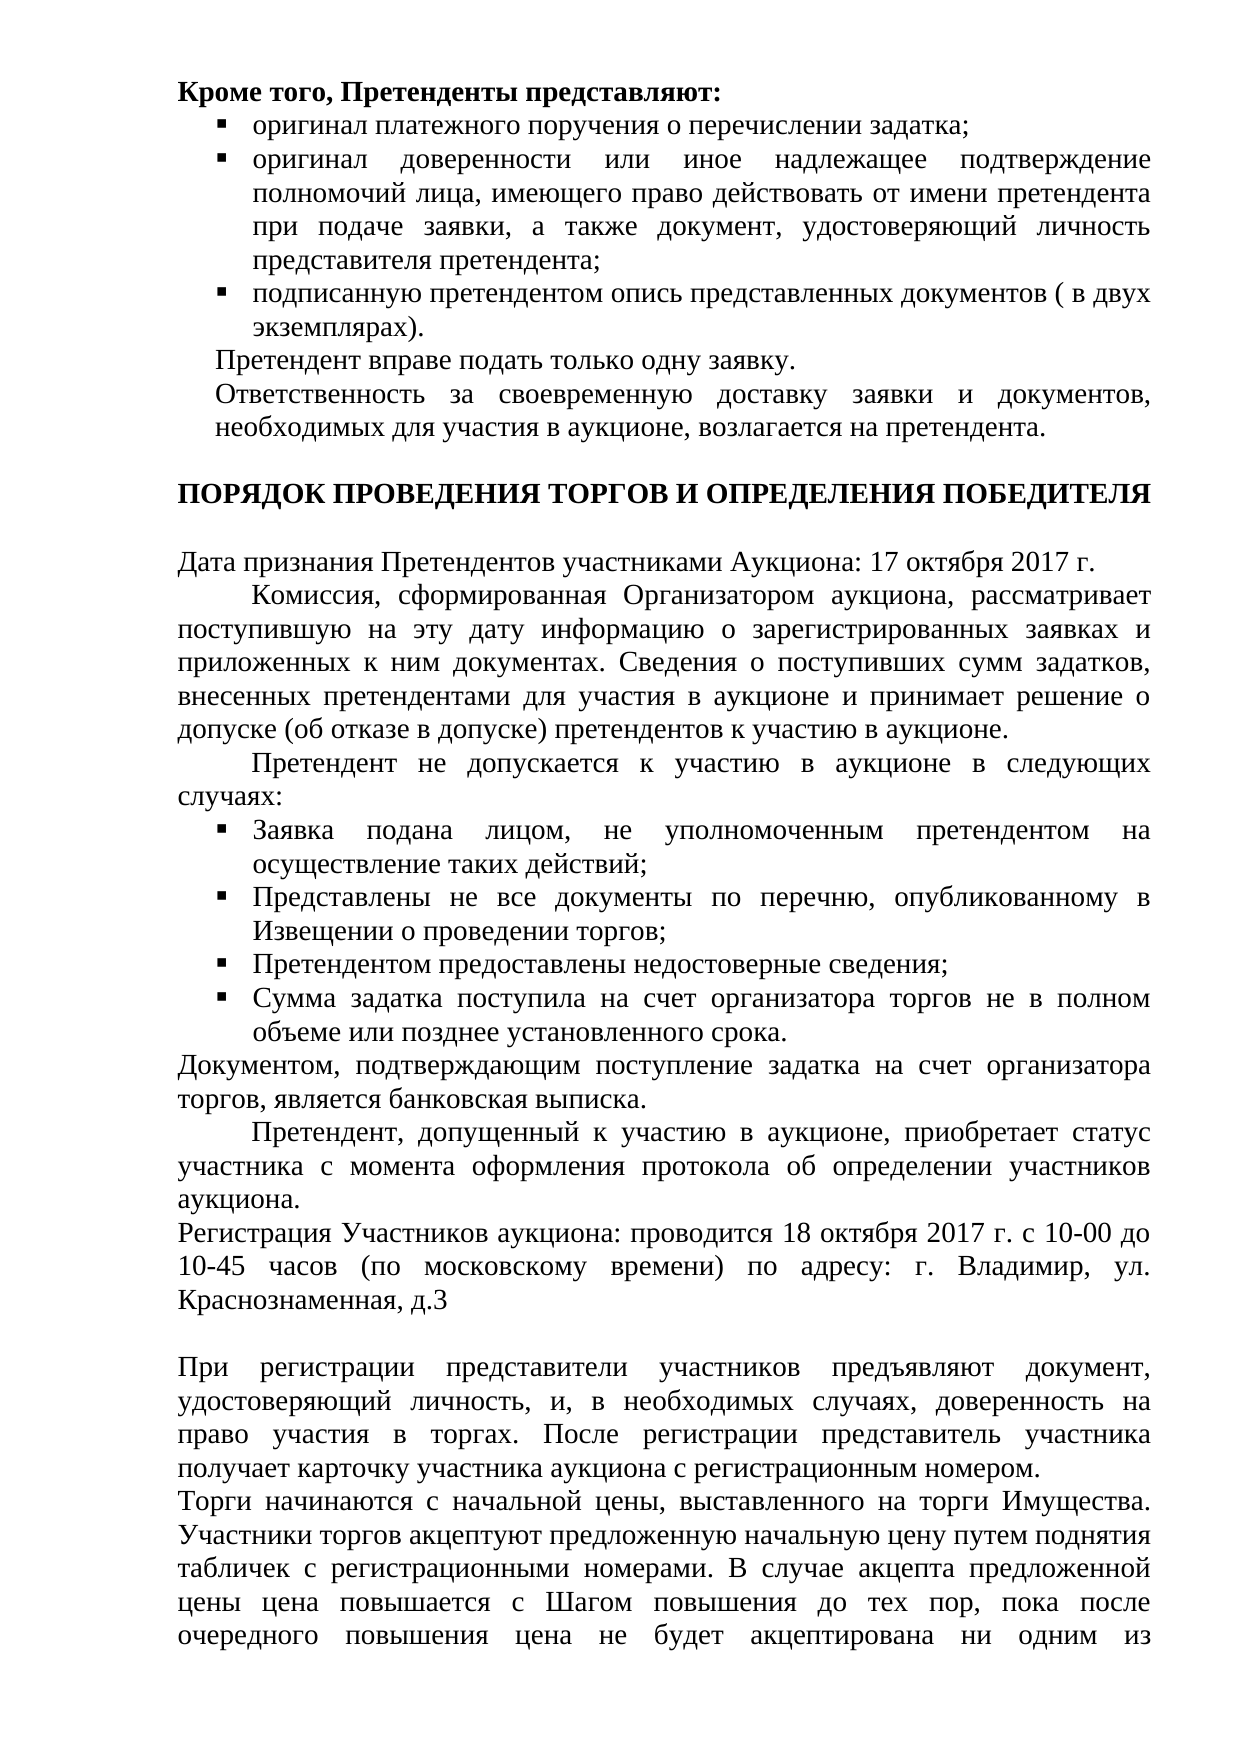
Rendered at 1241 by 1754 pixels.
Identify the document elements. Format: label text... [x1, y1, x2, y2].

text Кроме того, Претенденты представляют: [177, 74, 1152, 107]
text Регистрация Участников аукциона: проводится 18 октября 2017 г. с 10-00 до 10-45 часов (по московскому времени) по адресу: г. Владимир, ул. Краснознаменная, д.3 [177, 1215, 1152, 1316]
list Претендентом предоставлены недостоверные сведения; [215, 946, 1152, 980]
text Комиссия, сформированная Организатором аукциона, рассматривает поступившую на эту дату информацию о зарегистрированных заявках и приложенных к ним документах. Сведения о поступивших сумм задатков, внесенных претендентами для участия в аукционе и принимает решение о допуске (об отказе в допуске) претендентов к участию в аукционе. [177, 577, 1152, 745]
text Ответственность за своевременную доставку заявки и документов, необходимых для участия в аукционе, возлагается на претендента. [215, 376, 1152, 443]
text Дата признания Претендентов участниками Аукциона: 17 октября 2017 г. [177, 544, 1152, 577]
list подписанную претендентом опись представленных документов ( в двух экземплярах). [215, 275, 1152, 342]
list оригинал доверенности или иное надлежащее подтверждение полномочий лица, имеющего право действовать от имени претендента при подаче заявки, а также документ, удостоверяющий личность представителя претендента; [215, 141, 1152, 275]
list Сумма задатка поступила на счет организатора торгов не в полном объеме или позднее установленного срока. [215, 980, 1152, 1047]
text Претендент не допускается к участию в аукционе в следующих случаях: [177, 745, 1152, 812]
list оригинал платежного поручения о перечислении задатка; [215, 107, 1152, 141]
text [177, 1483, 1152, 1651]
text Претендент, допущенный к участию в аукционе, приобретает статус участника с момента оформления протокола об определении участников аукциона. [177, 1114, 1152, 1215]
text При регистрации представители участников предъявляют документ, удостоверяющий личность, и, в необходимых случаях, доверенность на право участия в торгах. После регистрации представитель участника получает карточку участника аукциона с регистрационным номером. [177, 1349, 1152, 1483]
list Заявка подана лицом, не уполномоченным претендентом на осуществление таких действий; [215, 812, 1152, 879]
text ПОРЯДОК ПРОВЕДЕНИЯ ТОРГОВ И ОПРЕДЕЛЕНИЯ ПОБЕДИТЕЛЯ [177, 477, 1152, 510]
text Документом, подтверждающим поступление задатка на счет организатора торгов, является банковская выписка. [177, 1047, 1152, 1114]
text Претендент вправе подать только одну заявку. [215, 342, 1152, 376]
list Представлены не все документы по перечню, опубликованному в Извещении о проведении торгов; [215, 879, 1152, 946]
